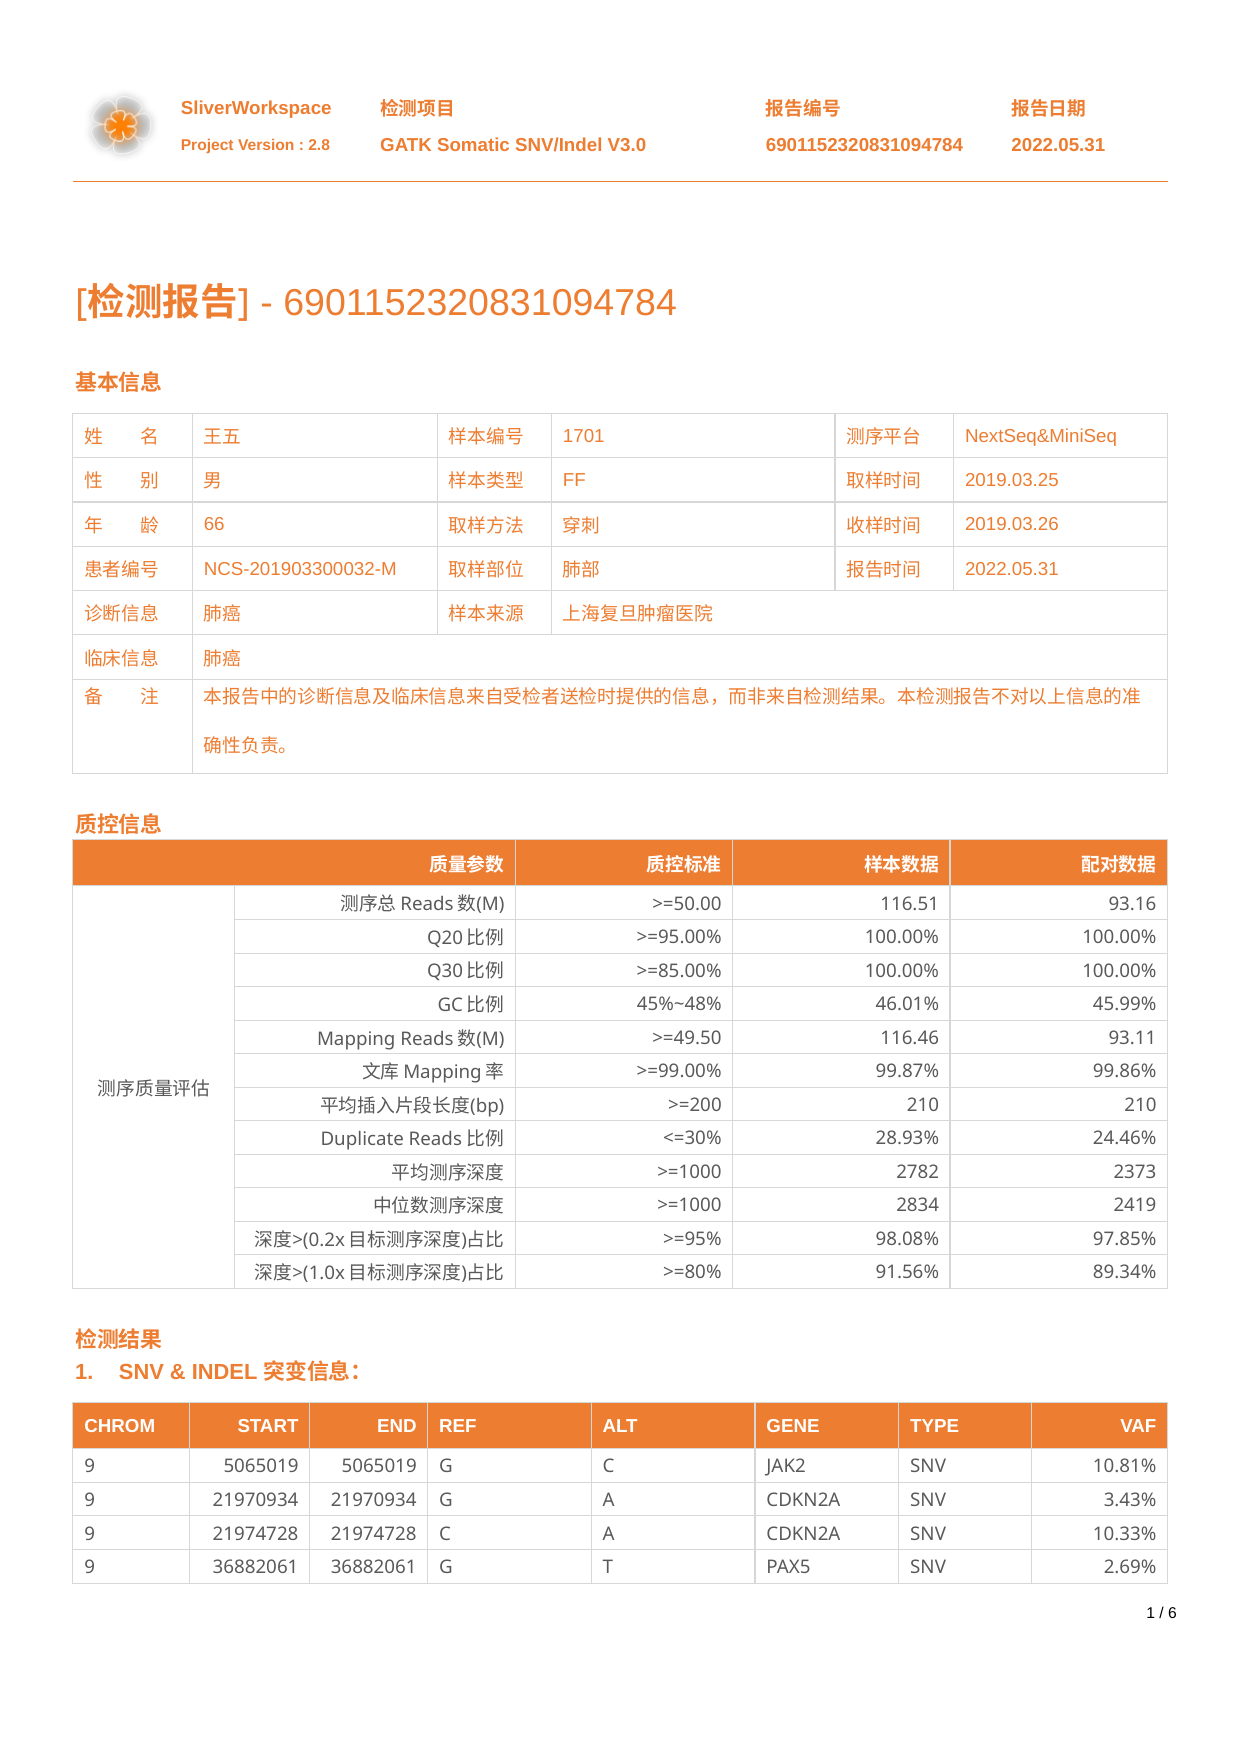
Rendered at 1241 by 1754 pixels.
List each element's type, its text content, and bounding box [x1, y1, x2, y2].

table_cell 文库Mapping率 [235, 1054, 515, 1087]
table_cell SNV [899, 1516, 1031, 1549]
table_cell 10.33% [1032, 1516, 1167, 1549]
table_cell 45.99% [951, 987, 1167, 1019]
table_cell 99.87% [733, 1054, 949, 1087]
table_cell 2019.03.25 [954, 458, 1167, 501]
table_cell >=85.00% [516, 954, 732, 986]
table_cell 肺癌 [193, 591, 437, 634]
table_cell 100.00% [951, 954, 1167, 986]
table_cell 2019.03.26 [954, 503, 1167, 546]
table_cell 2834 [733, 1188, 949, 1221]
table_cell 100.00% [733, 954, 949, 986]
table_cell 66 [193, 503, 437, 546]
table_cell 穿刺 [552, 503, 834, 546]
table_cell 报告时间 [836, 547, 953, 590]
table_cell >=50.00 [516, 886, 732, 919]
table_cell 28.93% [733, 1121, 949, 1154]
table_cell 取样时间 [836, 458, 953, 501]
table_cell 肺部 [552, 547, 834, 590]
list 基本信息 [75, 364, 1165, 397]
table_header 配对数据 [951, 840, 1167, 885]
table_cell 100.00% [733, 920, 949, 952]
table_cell NCS-201903300032-M [193, 547, 437, 590]
table_cell 9 [73, 1483, 189, 1515]
table_cell >=200 [516, 1088, 732, 1120]
list 质控信息 [75, 807, 1165, 839]
table_cell 本报告中的诊断信息及临床信息来自受检者送检时提供的信息，而非来自检测结果。本检测报告不对以上信息的准确性负责。 [193, 680, 1167, 773]
table_cell 备 注 [73, 680, 192, 773]
table_cell C [428, 1516, 591, 1549]
table_cell 测序总Reads数(M) [235, 886, 515, 919]
table_cell 收样时间 [836, 503, 953, 546]
table_cell 9 [73, 1449, 189, 1482]
table_cell 91.56% [733, 1255, 949, 1288]
table_cell A [592, 1516, 754, 1549]
table_cell 46.01% [733, 987, 949, 1019]
table_cell G [428, 1550, 591, 1582]
table_cell C [592, 1449, 754, 1482]
table_cell 9 [73, 1550, 189, 1582]
table_cell 36882061 [190, 1550, 309, 1582]
table_cell 年 龄 [73, 503, 192, 546]
table_cell 诊断信息 [73, 591, 192, 634]
table_cell 2419 [951, 1188, 1167, 1221]
table_cell 9 [73, 1516, 189, 1549]
table_header ALT [592, 1403, 754, 1448]
table_cell >=99.00% [516, 1054, 732, 1087]
table_header 样本编号 [438, 414, 551, 457]
table_cell SNV [899, 1483, 1031, 1515]
table_cell 平均测序深度 [235, 1155, 515, 1187]
table_cell >=80% [516, 1255, 732, 1288]
table_cell 100.00% [951, 920, 1167, 952]
table_cell 93.16 [951, 886, 1167, 919]
table_header 质量参数 [73, 840, 515, 885]
table_cell 98.08% [733, 1222, 949, 1254]
table_header TYPE [899, 1403, 1031, 1448]
table_cell 深度>(0.2x目标测序深度)占比 [235, 1222, 515, 1254]
table_cell 样本类型 [438, 458, 551, 501]
table_cell >=1000 [516, 1188, 732, 1221]
table_cell 210 [733, 1088, 949, 1120]
table_cell 210 [951, 1088, 1167, 1120]
table_header 1701 [552, 414, 834, 457]
table_cell 平均插入片段长度(bp) [235, 1088, 515, 1120]
table_cell 性 别 [73, 458, 192, 501]
table_header VAF [1032, 1403, 1167, 1448]
table_cell >=49.50 [516, 1021, 732, 1053]
table_cell JAK2 [756, 1449, 898, 1482]
table_cell G [428, 1449, 591, 1482]
table_cell 21970934 [310, 1483, 427, 1515]
table_cell 10.81% [1032, 1449, 1167, 1482]
table_cell SNV [899, 1449, 1031, 1482]
text [检测报告] - 6901152320831094784 [75, 267, 1165, 332]
table_header CHROM [73, 1403, 189, 1448]
table_cell 89.34% [951, 1255, 1167, 1288]
table_cell >=95.00% [516, 920, 732, 952]
table_cell 临床信息 [73, 635, 192, 678]
table_cell 中位数测序深度 [235, 1188, 515, 1221]
table_cell 116.51 [733, 886, 949, 919]
table_cell 取样方法 [438, 503, 551, 546]
table_cell 患者编号 [73, 547, 192, 590]
table_cell 样本来源 [438, 591, 551, 634]
table_cell 2022.05.31 [954, 547, 1167, 590]
table_cell PAX5 [756, 1550, 898, 1582]
table_header REF [428, 1403, 591, 1448]
table_cell Q20比例 [235, 920, 515, 952]
table_cell 36882061 [310, 1550, 427, 1582]
table_cell 2.69% [1032, 1550, 1167, 1582]
table_header 样本数据 [733, 840, 949, 885]
table_cell 21970934 [190, 1483, 309, 1515]
table_header NextSeq&MiniSeq [954, 414, 1167, 457]
table_cell 男 [193, 458, 437, 501]
table_cell >=1000 [516, 1155, 732, 1187]
table_cell 93.11 [951, 1021, 1167, 1053]
table_cell Mapping Reads数(M) [235, 1021, 515, 1053]
table_cell 3.43% [1032, 1483, 1167, 1515]
table_cell SNV [899, 1550, 1031, 1582]
table_cell 21974728 [190, 1516, 309, 1549]
table_cell 取样部位 [438, 547, 551, 590]
table_cell A [592, 1483, 754, 1515]
table_cell 24.46% [951, 1121, 1167, 1154]
table_cell 99.86% [951, 1054, 1167, 1087]
table_cell GC比例 [235, 987, 515, 1019]
table_header START [190, 1403, 309, 1448]
table_cell 深度>(1.0x目标测序深度)占比 [235, 1255, 515, 1288]
table_cell FF [552, 458, 834, 501]
table_cell Q30比例 [235, 954, 515, 986]
table_cell <=30% [516, 1121, 732, 1154]
table_cell 肺癌 [193, 635, 1167, 678]
table_cell 2373 [951, 1155, 1167, 1187]
table_header 测序平台 [836, 414, 953, 457]
table_cell G [428, 1483, 591, 1515]
list 检测结果 [75, 1321, 1165, 1354]
table_cell 5065019 [190, 1449, 309, 1482]
table_cell 上海复旦肿瘤医院 [552, 591, 1167, 634]
list SNV & INDEL 突变信息： [75, 1354, 1165, 1386]
table_cell 21974728 [310, 1516, 427, 1549]
table_cell 116.46 [733, 1021, 949, 1053]
table_cell 2782 [733, 1155, 949, 1187]
picture [83, 88, 159, 162]
table_header GENE [756, 1403, 898, 1448]
table_header END [310, 1403, 427, 1448]
table_cell 97.85% [951, 1222, 1167, 1254]
table_header 姓 名 [73, 414, 192, 457]
table_cell 测序质量评估 [73, 886, 234, 1288]
table_cell 5065019 [310, 1449, 427, 1482]
table_cell CDKN2A [756, 1483, 898, 1515]
table_cell T [592, 1550, 754, 1582]
table_cell >=95% [516, 1222, 732, 1254]
table_cell 45%~48% [516, 987, 732, 1019]
table_cell Duplicate Reads 比例 [235, 1121, 515, 1154]
table_header 王五 [193, 414, 437, 457]
table_cell CDKN2A [756, 1516, 898, 1549]
table_header 质控标准 [516, 840, 732, 885]
